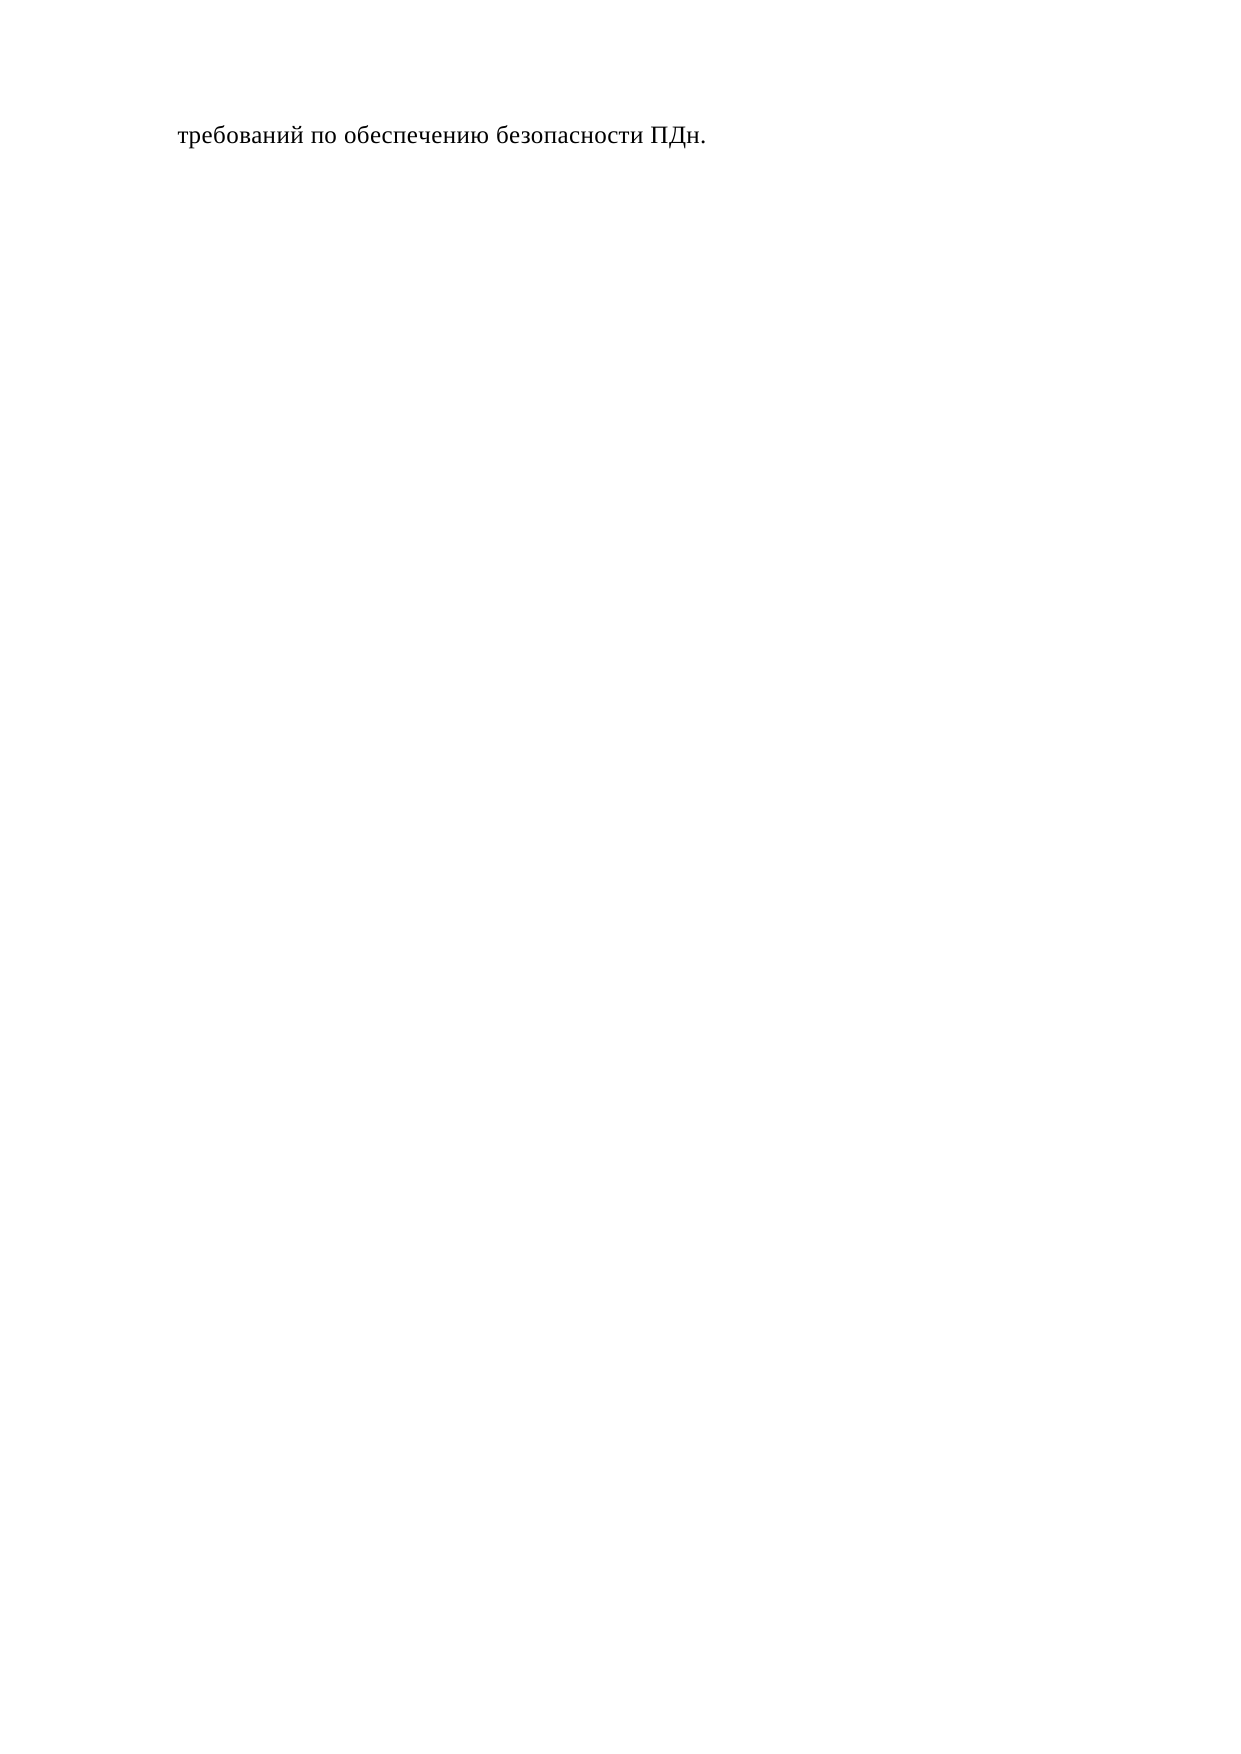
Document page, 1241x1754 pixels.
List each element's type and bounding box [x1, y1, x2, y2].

text [177, 118, 1149, 150]
